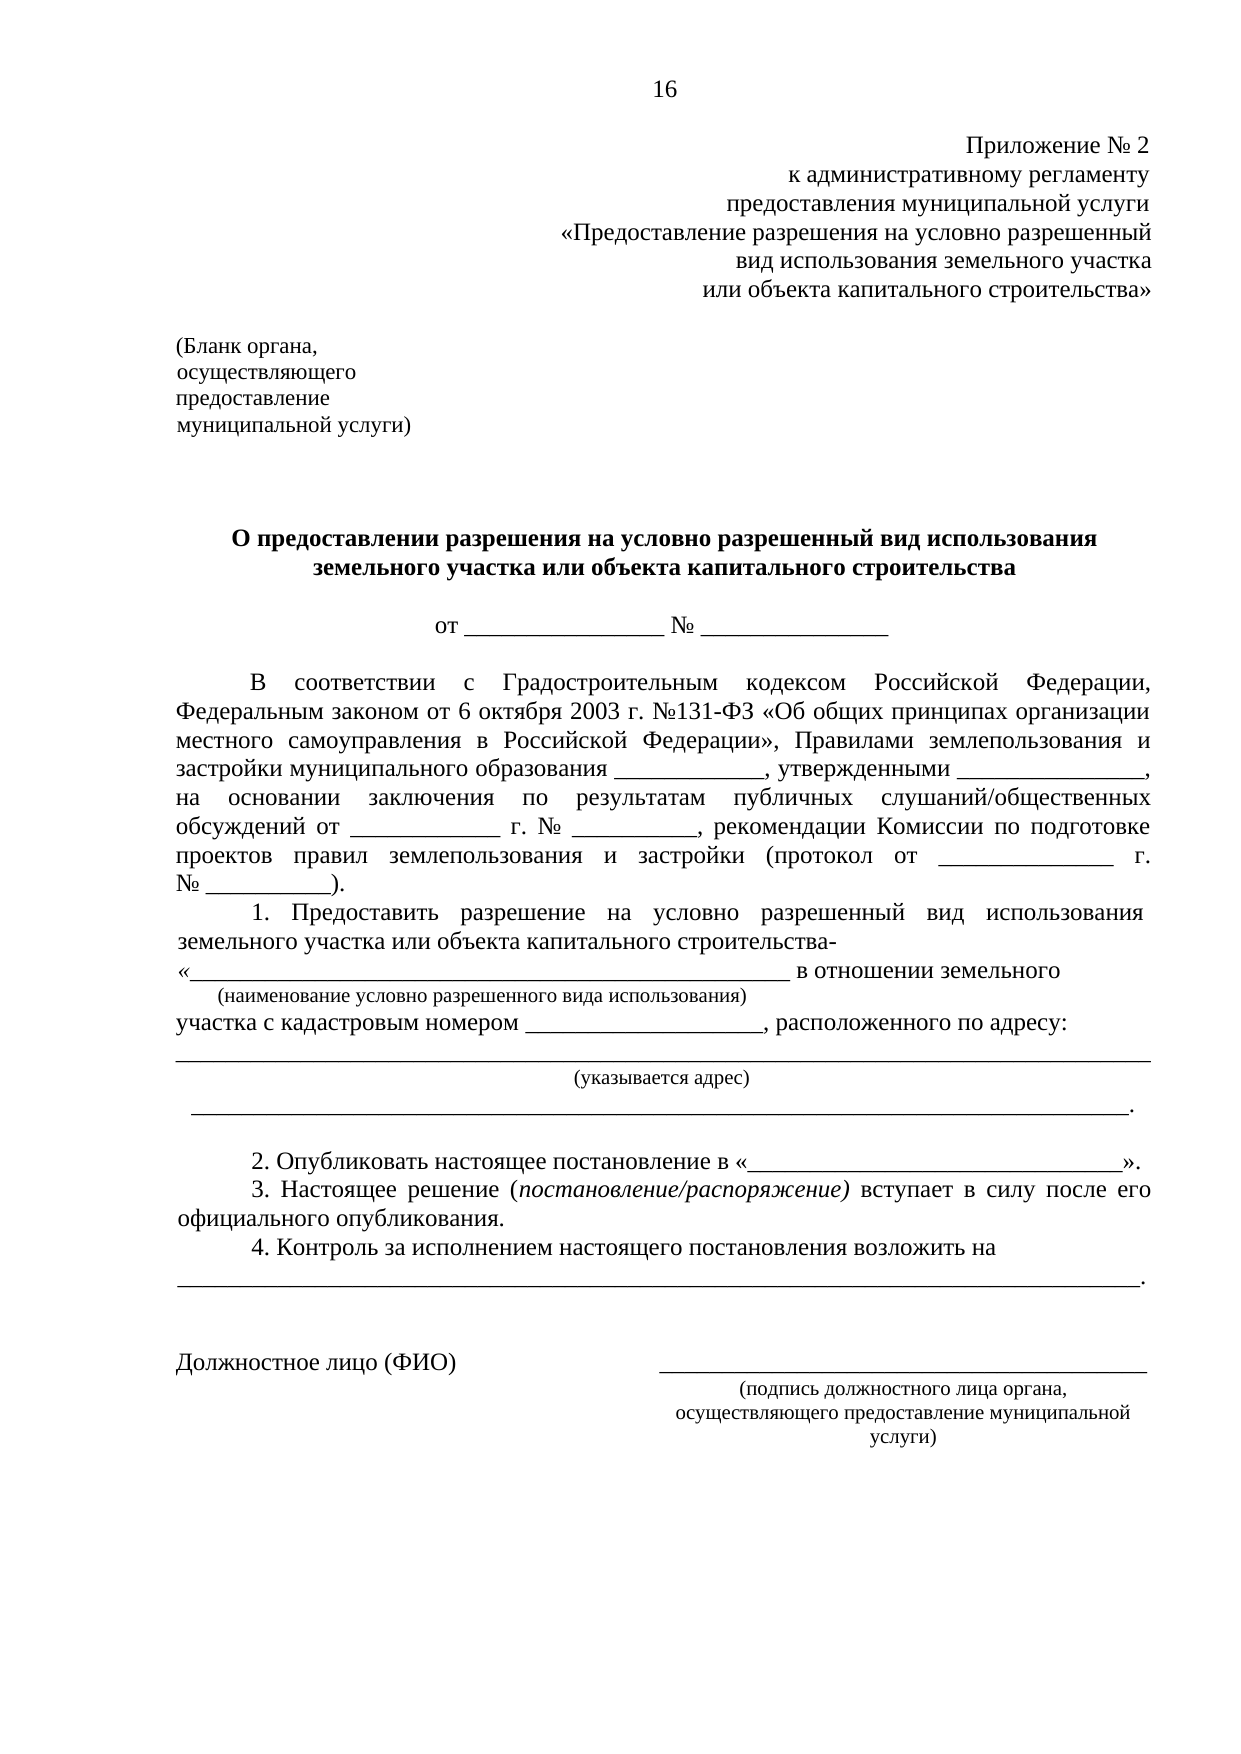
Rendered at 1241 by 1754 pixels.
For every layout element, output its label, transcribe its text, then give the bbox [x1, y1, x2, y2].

text (указывается адрес) [177, 1065, 1146, 1089]
text от ________________ № _______________ [177, 610, 1145, 638]
text О предоставлении разрешения на условно разрешенный вид использования земельного участка или объекта капитального строительства [177, 523, 1152, 581]
text «Предоставление разрешения на условно разрешенный [177, 217, 1152, 246]
text 1. Предоставить разрешение на условно разрешенный вид использования земельного участка или объекта капитального строительства- [177, 897, 1144, 955]
text _____________________________________________________________________________. [176, 1261, 1147, 1289]
text 4. Контроль за исполнением настоящего постановления возложить на [177, 1232, 1151, 1261]
text (Бланк органа, осуществляющего [176, 332, 475, 384]
text «________________________________________________ в отношении земельного [177, 955, 1152, 983]
text или объекта капитального строительства» [177, 274, 1152, 303]
text предоставление муниципальной услуги) [176, 384, 475, 437]
text ___________________________________________________________________________. [191, 1089, 1152, 1118]
text В соответствии с Градостроительным кодексом Российской Федерации, Федеральным законом от 6 октября 2003 г. №131-ФЗ «Об общих принципах организации местного самоуправления в Российской Федерации», Правилами землепользования и застройки муниципального образования ____________, утвержденными _______________, на основании заключения по результатам публичных слушаний/общественных обсуждений от ____________ г. № __________, рекомендации Комиссии по подготовке проектов правил землепользования и застройки (протокол от ______________ г. № __________). [176, 667, 1152, 897]
text Приложение № 2 [176, 131, 1149, 159]
text вид использования земельного участка [177, 246, 1152, 274]
table_header Должностное лицо (ФИО) [164, 1347, 648, 1448]
text 3. Настоящее решение (постановление/распоряжение) вступает в силу после его официального опубликования. [177, 1174, 1151, 1232]
table_header _______________________________________ (подпись должностного лица органа, осуществляющего предоставление муниципальной услуги) [648, 1347, 1163, 1448]
text ______________________________________________________________________________ [176, 1036, 1152, 1065]
text предоставления муниципальной услуги [177, 188, 1149, 217]
text к административному регламенту [177, 159, 1149, 188]
text (наименование условно разрешенного вида использования) [176, 983, 1152, 1007]
text участка с кадастровым номером ___________________, расположенного по адресу: [176, 1007, 1152, 1036]
text 2. Опубликовать настоящее постановление в «______________________________». [177, 1146, 1144, 1174]
